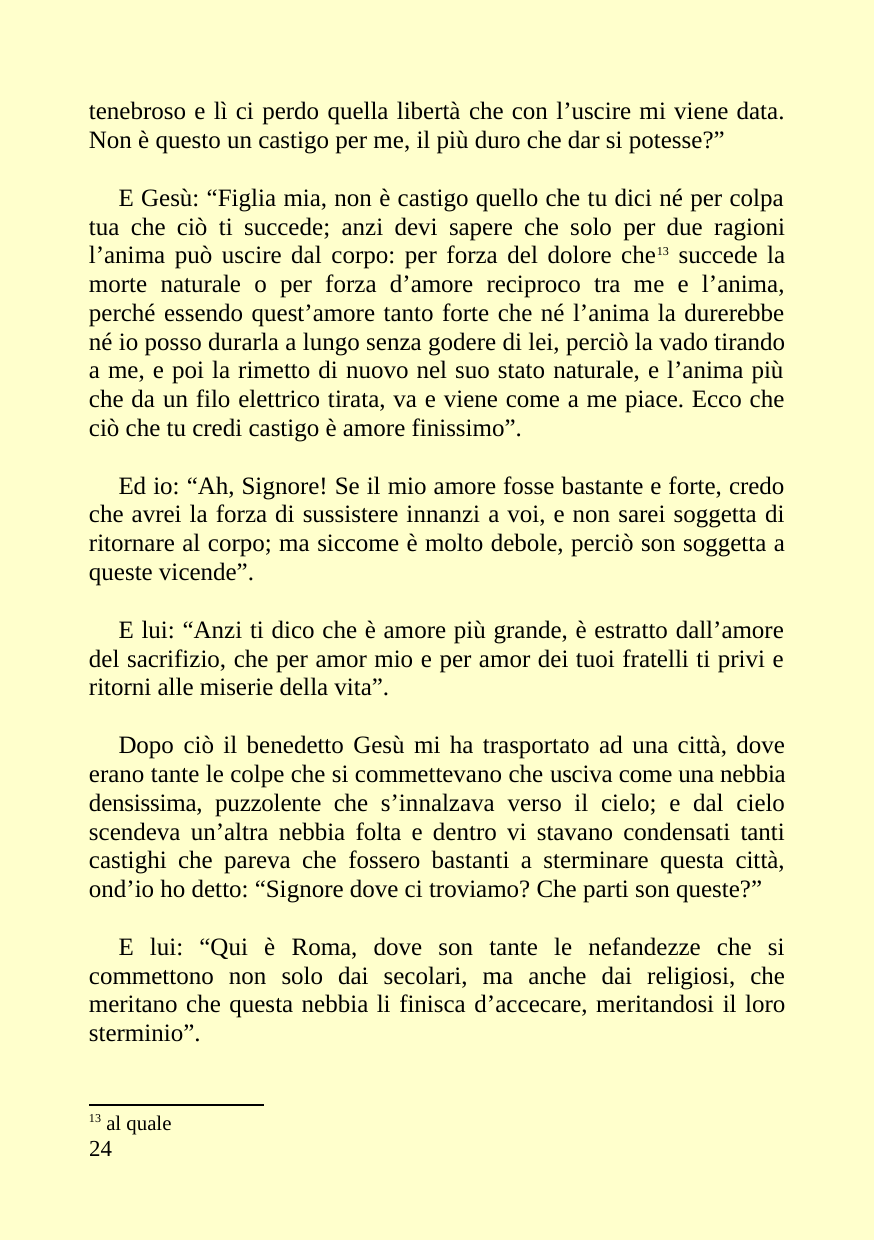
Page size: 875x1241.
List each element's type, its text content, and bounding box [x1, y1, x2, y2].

text Dopo ciò il benedetto Gesù mi ha trasportato ad una città, dove erano tante le colpe che si commettevano che usciva come una nebbia densissima, puzzolente che s’innalzava verso il cielo; e dal cielo scendeva un’altra nebbia folta e dentro vi stavano condensati tanti castighi che pareva che fossero bastanti a sterminare questa città, ond’io ho detto: “Signore dove ci troviamo? Che parti son queste?” [89, 730, 785, 903]
text E Gesù: “Figlia mia, non è castigo quello che tu dici né per colpa tua che ciò ti succede; anzi devi sapere che solo per due ragioni l’anima può uscire dal corpo: per forza del dolore che succede la morte naturale o per forza d’amore reciproco tra me e l’anima, perché essendo quest’amore tanto forte che né l’anima la durerebbe né io posso durarla a lungo senza godere di lei, perciò la vado tirando a me, e poi la rimetto di nuovo nel suo stato naturale, e l’anima più che da un filo elettrico tirata, va e viene come a me piace. Ecco che ciò che tu credi castigo è amore finissimo”. [89, 183, 785, 442]
text E lui: “Qui è Roma, dove son tante le nefandezze che si commettono non solo dai secolari, ma anche dai religiosi, che meritano che questa nebbia li finisca d’accecare, meritandosi il loro sterminio”. [89, 932, 785, 1047]
text E lui: “Anzi ti dico che è amore più grande, è estratto dall’amore del sacrifizio, che per amor mio e per amor dei tuoi fratelli ti privi e ritorni alle miserie della vita”. [89, 615, 785, 701]
text Ed io: “Ah, Signore! Se il mio amore fosse bastante e forte, credo che avrei la forza di sussistere innanzi a voi, e non sarei soggetta di ritornare al corpo; ma siccome è molto debole, perciò son soggetta a queste vicende”. [89, 471, 785, 586]
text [89, 96, 785, 154]
